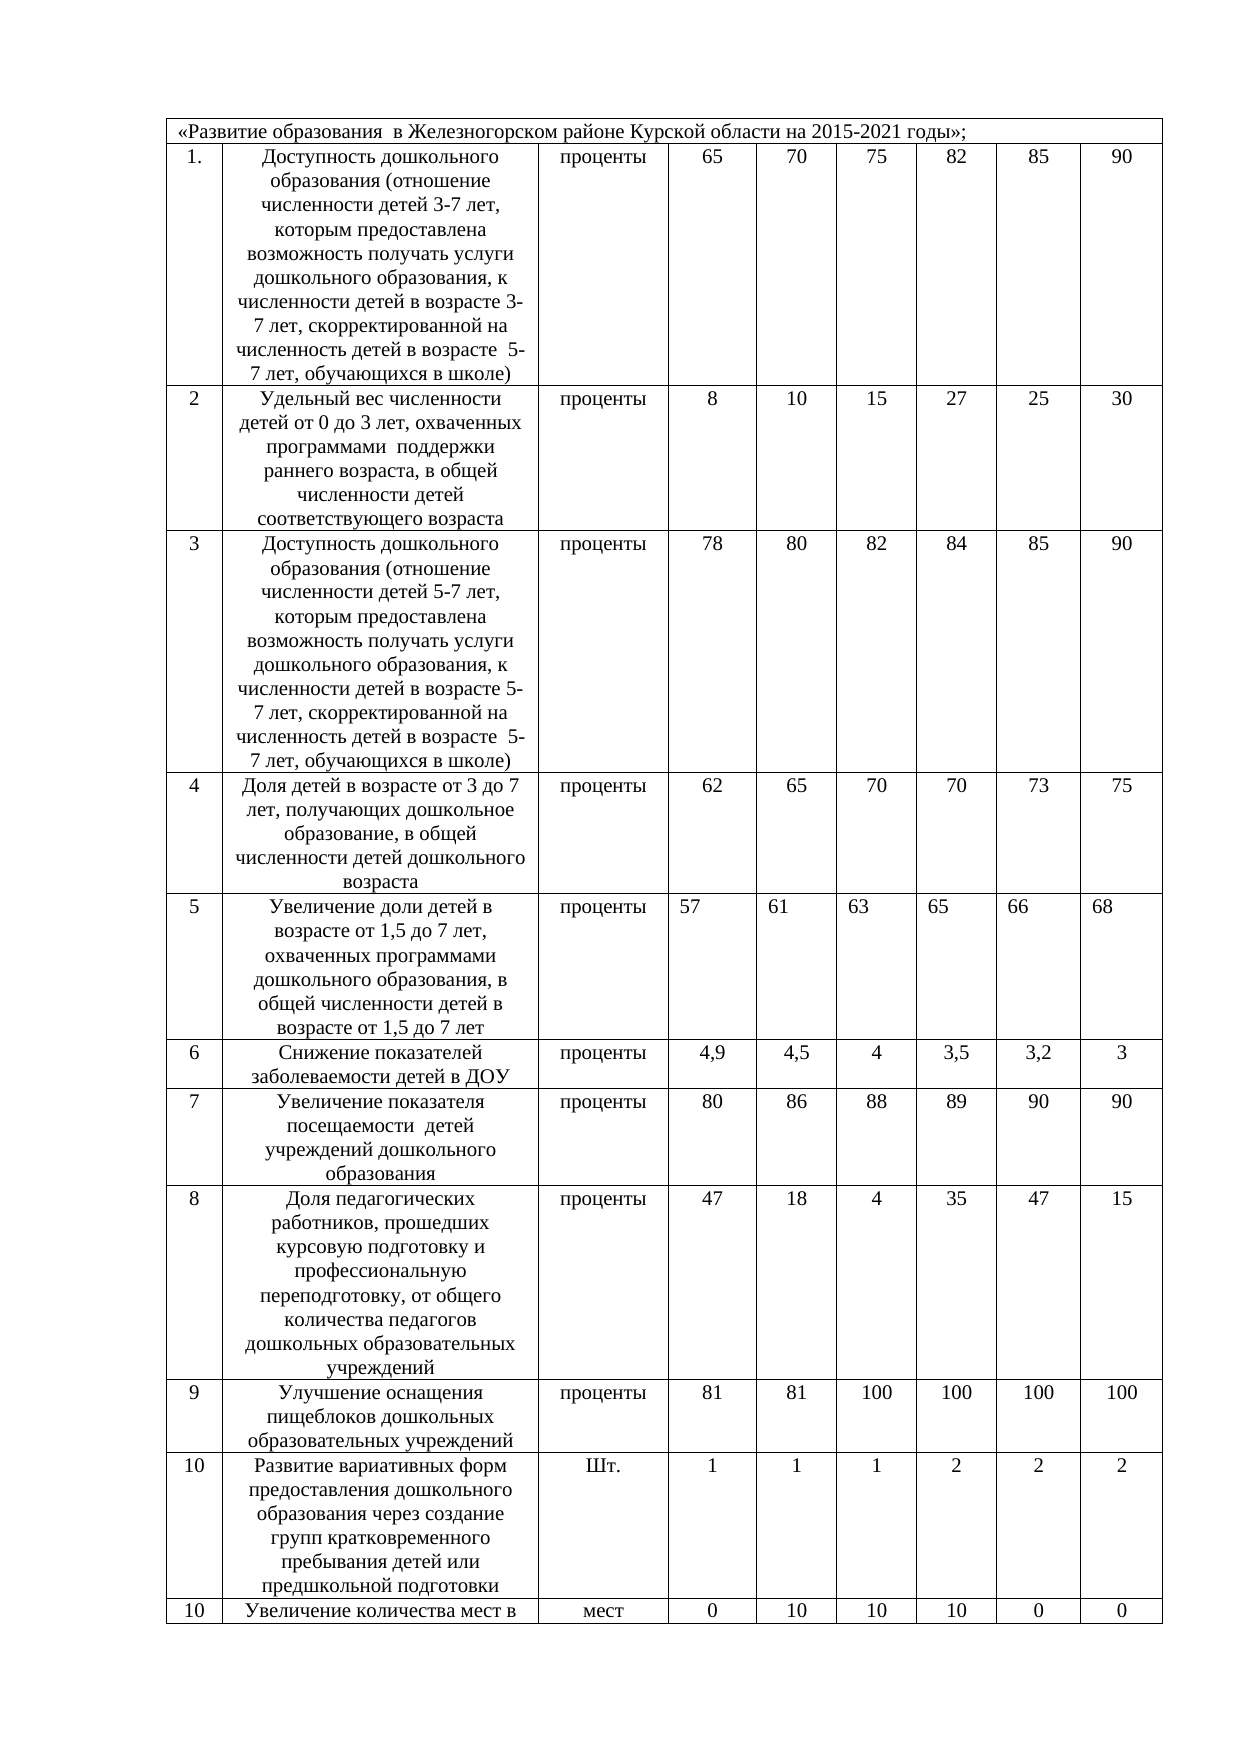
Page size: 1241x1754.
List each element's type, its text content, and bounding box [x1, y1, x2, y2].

table_cell 18 [757, 1186, 836, 1379]
table_cell 10 [757, 386, 836, 530]
table_cell 86 [757, 1089, 836, 1185]
table_cell 68 [1081, 894, 1162, 1039]
table_cell 1. [167, 144, 222, 385]
table_cell 6 [167, 1040, 222, 1088]
table_cell Доля детей в возрасте от 3 до 7 лет, получающих дошкольное образование, в общей численности детей дошкольного возраста [223, 773, 538, 893]
table_cell 90 [1081, 144, 1162, 385]
table_cell проценты [539, 773, 668, 893]
table_cell 82 [837, 531, 916, 772]
table_cell Увеличение доли детей в возрасте от 1,5 до 7 лет, охваченных программами дошкольного образования, в общей численности детей в возрасте от 1,5 до 7 лет [223, 894, 538, 1039]
table_cell 70 [757, 144, 836, 385]
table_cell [223, 1599, 538, 1622]
table_cell Доступность дошкольного образования (отношение численности детей 3-7 лет, которым предоставлена возможность получать услуги дошкольного образования, к численности детей в возрасте 3-7 лет, скорректированной на численность детей в возрасте 5-7 лет, обучающихся в школе) [223, 144, 538, 385]
table_cell 100 [1081, 1380, 1162, 1452]
table_cell 61 [757, 894, 836, 1039]
table_cell 10 [167, 1453, 222, 1597]
table_cell 62 [669, 773, 756, 893]
table_cell 3 [167, 531, 222, 772]
table_cell 85 [997, 144, 1080, 385]
table_cell 57 [669, 894, 756, 1039]
table_cell 4 [837, 1186, 916, 1379]
table_cell 81 [669, 1380, 756, 1452]
table_cell 25 [997, 386, 1080, 530]
table_cell проценты [539, 386, 668, 530]
table_cell 47 [669, 1186, 756, 1379]
table_cell мест [539, 1599, 668, 1622]
table_cell 88 [837, 1089, 916, 1185]
table_cell 100 [837, 1380, 916, 1452]
table_cell проценты [539, 144, 668, 385]
table_cell 75 [1081, 773, 1162, 893]
table_cell проценты [539, 1089, 668, 1185]
table_cell 2 [167, 386, 222, 530]
table_cell 90 [997, 1089, 1080, 1185]
table_cell 66 [997, 894, 1080, 1039]
table_cell проценты [539, 1186, 668, 1379]
table_cell 73 [997, 773, 1080, 893]
table_cell 35 [917, 1186, 996, 1379]
table_cell 100 [917, 1380, 996, 1452]
table_cell 9 [167, 1380, 222, 1452]
table_cell 3,5 [917, 1040, 996, 1088]
table_cell 4,9 [669, 1040, 756, 1088]
table_cell 2 [997, 1453, 1080, 1597]
table_cell 90 [1081, 1089, 1162, 1185]
table_cell Доля педагогических работников, прошедших курсовую подготовку и профессиональную переподготовку, от общего количества педагогов дошкольных образовательных учреждений [223, 1186, 538, 1379]
table_cell 70 [917, 773, 996, 893]
table_cell 1 [669, 1453, 756, 1597]
table_cell проценты [539, 1040, 668, 1088]
table_cell 90 [1081, 531, 1162, 772]
table_cell 70 [837, 773, 916, 893]
table_cell 89 [917, 1089, 996, 1185]
table_cell 15 [1081, 1186, 1162, 1379]
table_cell 82 [917, 144, 996, 385]
table_cell 10 [917, 1599, 996, 1622]
table_cell 63 [837, 894, 916, 1039]
table_cell Улучшение оснащения пищеблоков дошкольных образовательных учреждений [223, 1380, 538, 1452]
table_cell 81 [757, 1380, 836, 1452]
table_cell 100 [997, 1380, 1080, 1452]
table_cell 27 [917, 386, 996, 530]
table_cell 10 [837, 1599, 916, 1622]
table_cell 78 [669, 531, 756, 772]
table_cell 80 [757, 531, 836, 772]
table_cell 65 [917, 894, 996, 1039]
table_cell 0 [997, 1599, 1080, 1622]
table_cell 2 [1081, 1453, 1162, 1597]
table_cell Увеличение показателя посещаемости детей учреждений дошкольного образования [223, 1089, 538, 1185]
table_cell 3 [1081, 1040, 1162, 1088]
table_cell 4,5 [757, 1040, 836, 1088]
table_cell 8 [669, 386, 756, 530]
table_cell 8 [167, 1186, 222, 1379]
table_cell Удельный вес численности детей от 0 до 3 лет, охваченных программами поддержки раннего возраста, в общей численности детей соответствующего возраста [223, 386, 538, 530]
table_cell 4 [167, 773, 222, 893]
table_cell 65 [669, 144, 756, 385]
table_cell проценты [539, 531, 668, 772]
table_cell Шт. [539, 1453, 668, 1597]
table_cell 84 [917, 531, 996, 772]
table_cell 10 [757, 1599, 836, 1622]
table_cell Доступность дошкольного образования (отношение численности детей 5-7 лет, которым предоставлена возможность получать услуги дошкольного образования, к численности детей в возрасте 5-7 лет, скорректированной на численность детей в возрасте 5-7 лет, обучающихся в школе) [223, 531, 538, 772]
table_cell 10 [167, 1599, 222, 1622]
table_cell Снижение показателей заболеваемости детей в ДОУ [223, 1040, 538, 1088]
table_cell 7 [167, 1089, 222, 1185]
table_cell 1 [757, 1453, 836, 1597]
table_cell 5 [167, 894, 222, 1039]
table_cell 2 [917, 1453, 996, 1597]
table_cell 1 [837, 1453, 916, 1597]
table_cell 4 [837, 1040, 916, 1088]
table_cell 65 [757, 773, 836, 893]
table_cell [167, 119, 1162, 143]
table_cell 85 [997, 531, 1080, 772]
table_cell 75 [837, 144, 916, 385]
table_cell 47 [997, 1186, 1080, 1379]
table_cell проценты [539, 894, 668, 1039]
table_cell 15 [837, 386, 916, 530]
table_cell 30 [1081, 386, 1162, 530]
table_cell Развитие вариативных форм предоставления дошкольного образования через создание групп кратковременного пребывания детей или предшкольной подготовки [223, 1453, 538, 1597]
table_cell 0 [1081, 1599, 1162, 1622]
table_cell 3,2 [997, 1040, 1080, 1088]
table_cell 80 [669, 1089, 756, 1185]
table_cell проценты [539, 1380, 668, 1452]
table_cell 0 [669, 1599, 756, 1622]
